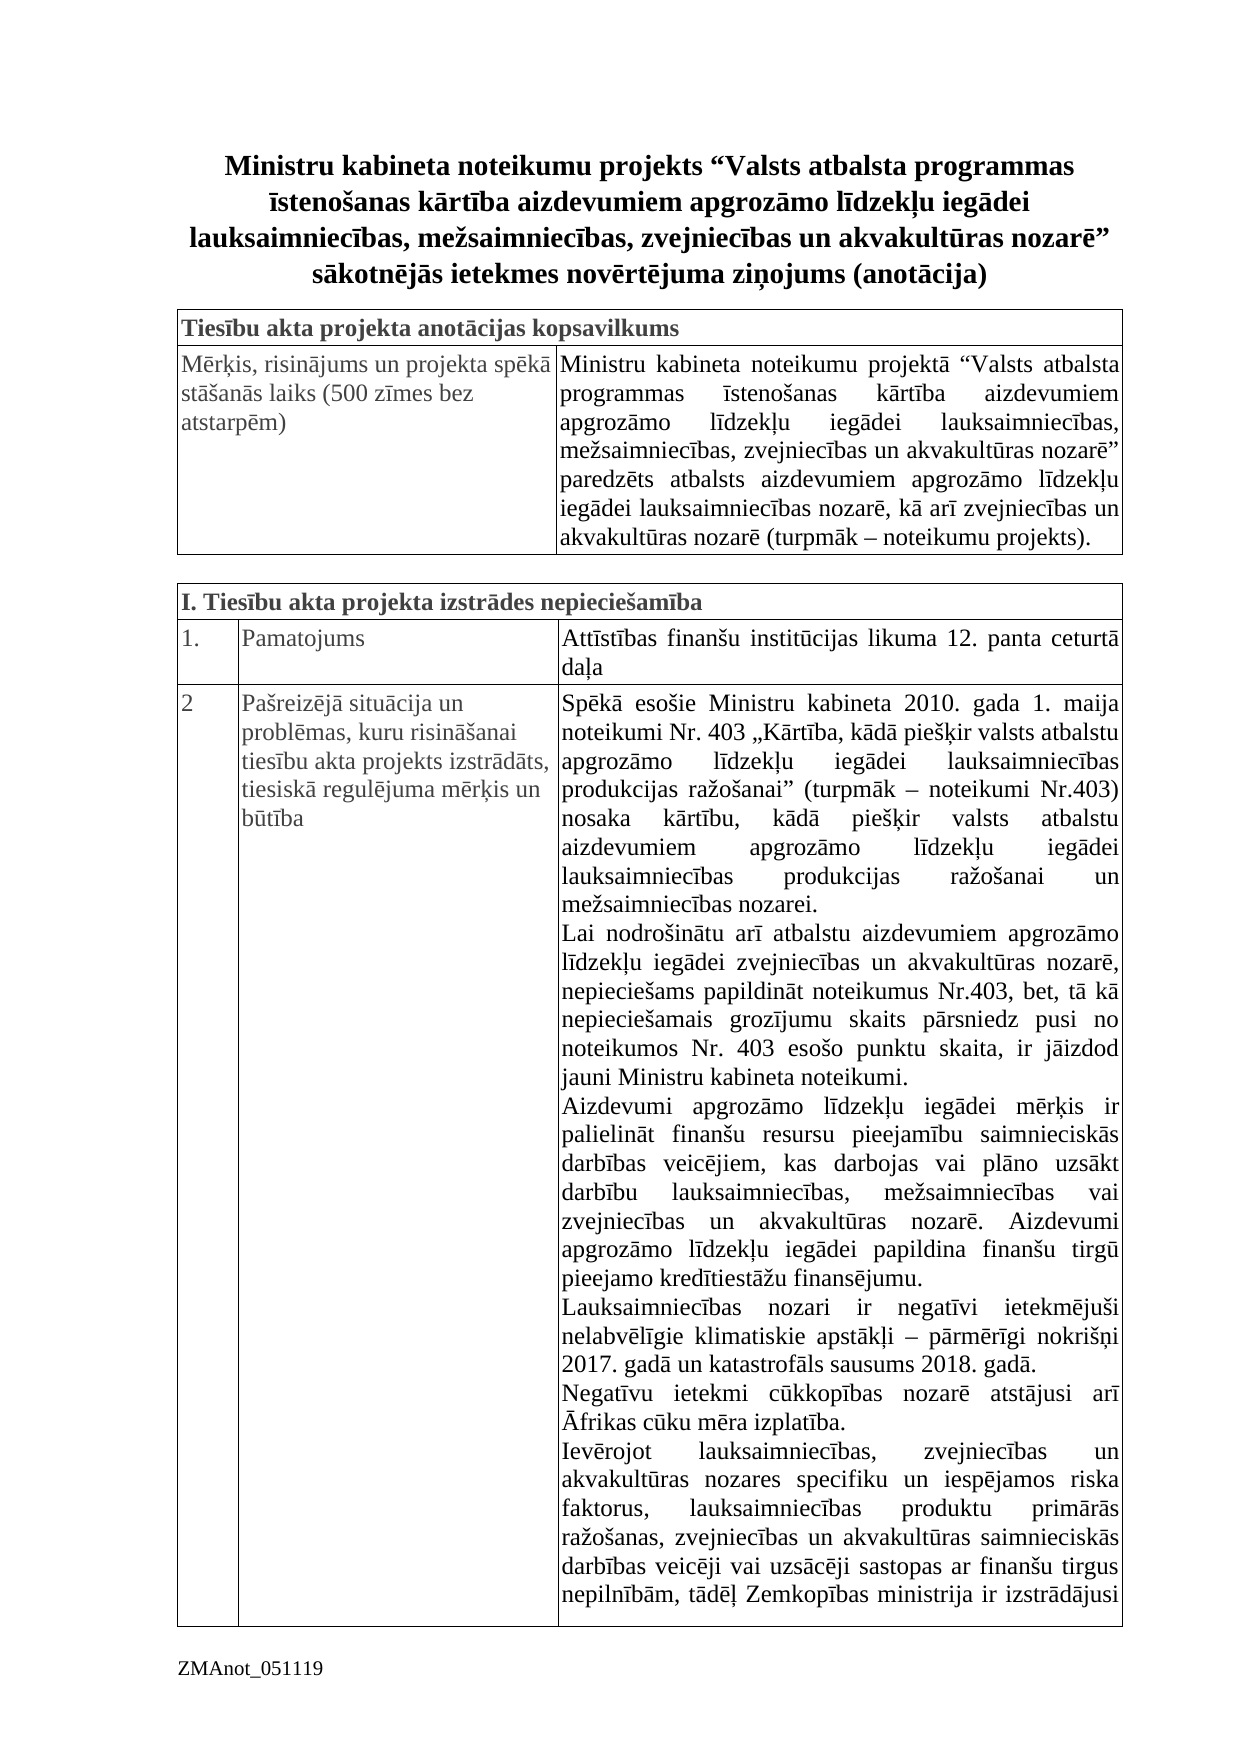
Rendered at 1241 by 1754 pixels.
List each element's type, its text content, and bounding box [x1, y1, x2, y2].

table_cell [239, 685, 558, 1626]
table_cell Attīstības finanšu institūcijas likuma 12. panta ceturtā daļa [559, 620, 1122, 684]
table_cell 1. [178, 620, 238, 684]
table_cell Pamatojums [239, 620, 558, 684]
table_header I. Tiesību akta projekta izstrādes nepieciešamība [178, 584, 1122, 619]
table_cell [559, 685, 1122, 1626]
table_cell Ministru kabineta noteikumu projektā “Valsts atbalsta programmas īstenošanas kārtība aizdevumiem apgrozāmo līdzekļu iegādei lauksaimniecības, mežsaimniecības, zvejniecības un akvakultūras nozarē” paredzēts atbalsts aizdevumiem apgrozāmo līdzekļu iegādei lauksaimniecības nozarē, kā arī zvejniecības un akvakultūras nozarē (turpmāk – noteikumu projekts). [557, 346, 1122, 553]
table_cell Mērķis, risinājums un projekta spēkā stāšanās laiks (500 zīmes bez atstarpēm) [178, 346, 556, 553]
text Ministru kabineta noteikumu projekts “Valsts atbalsta programmas īstenošanas kārtība aizdevumiem apgrozāmo līdzekļu iegādei lauksaimniecības, mežsaimniecības, zvejniecības un akvakultūras nozarē” sākotnējās ietekmes novērtējuma (anotācija) [177, 148, 1122, 290]
table_cell 2 [178, 685, 238, 1626]
table_header Tiesību akta projekta anotācijas kopsavilkums [178, 310, 1122, 345]
